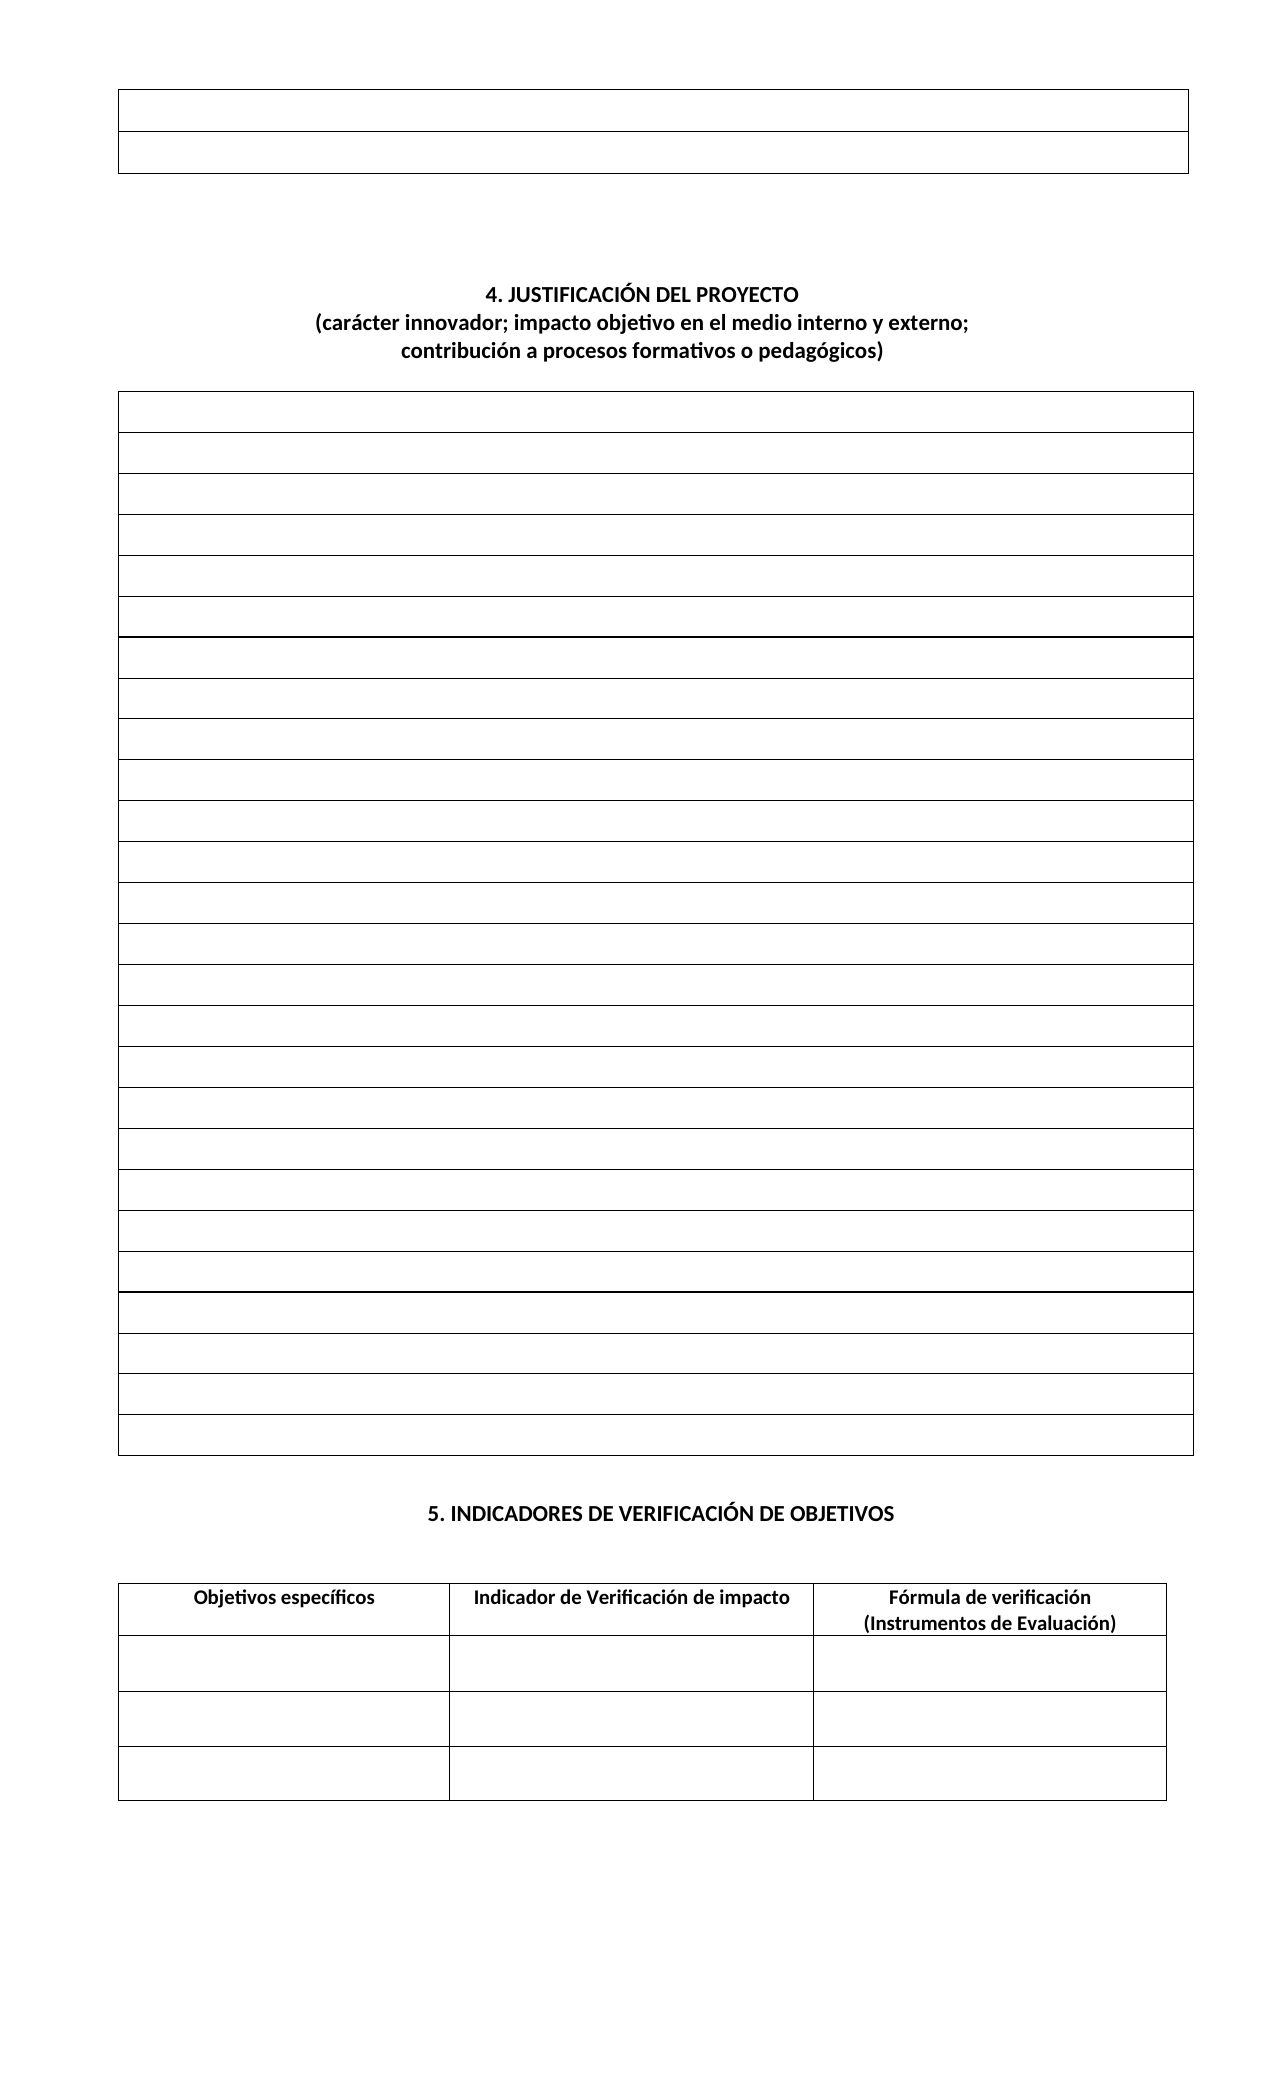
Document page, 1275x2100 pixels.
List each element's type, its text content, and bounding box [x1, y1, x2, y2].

table_header Objetivos específicos [119, 1584, 449, 1635]
table_cell [119, 1211, 1193, 1251]
table_cell [814, 1636, 1166, 1691]
table_cell [119, 638, 1193, 677]
text 5. INDICADORES DE VERIFICACIÓN DE OBJETIVOS [156, 1499, 1166, 1527]
table_cell [119, 1006, 1193, 1046]
table_cell [119, 474, 1193, 514]
table_cell [119, 1334, 1193, 1373]
table_cell [119, 965, 1193, 1005]
table_cell [119, 1293, 1193, 1332]
table_header Indicador de Verificación de impacto [450, 1584, 813, 1635]
table_cell [450, 1636, 813, 1691]
table_cell [119, 132, 1188, 172]
table_cell [119, 1636, 449, 1691]
table_cell [119, 556, 1193, 596]
table_cell [450, 1692, 813, 1746]
table_header [119, 392, 1193, 432]
table_cell [119, 1692, 449, 1746]
table_cell [119, 515, 1193, 554]
table_cell [119, 1088, 1193, 1128]
table_cell [119, 760, 1193, 800]
table_cell [119, 1047, 1193, 1087]
table_cell [119, 433, 1193, 473]
table_cell [119, 90, 1188, 131]
table_cell [119, 1129, 1193, 1169]
text contribución a procesos formativos o pedagógicos) [118, 336, 1166, 364]
table_cell [119, 719, 1193, 759]
table_cell [119, 801, 1193, 841]
table_cell [119, 597, 1193, 636]
table_cell [814, 1747, 1166, 1799]
table_cell [119, 1747, 449, 1799]
text 4. JUSTIFICACIÓN DEL PROYECTO [118, 280, 1166, 308]
table_cell [119, 883, 1193, 923]
table_cell [450, 1747, 813, 1799]
table_header Fórmula de verificación (Instrumentos de Evaluación) [814, 1584, 1166, 1635]
table_cell [119, 924, 1193, 964]
table_cell [119, 1374, 1193, 1414]
table_cell [119, 679, 1193, 718]
table_cell [119, 1252, 1193, 1291]
table_cell [119, 842, 1193, 882]
text (carácter innovador; impacto objetivo en el medio interno y externo; [118, 308, 1166, 336]
table_cell [119, 1415, 1193, 1455]
table_cell [119, 1170, 1193, 1209]
table_cell [814, 1692, 1166, 1746]
